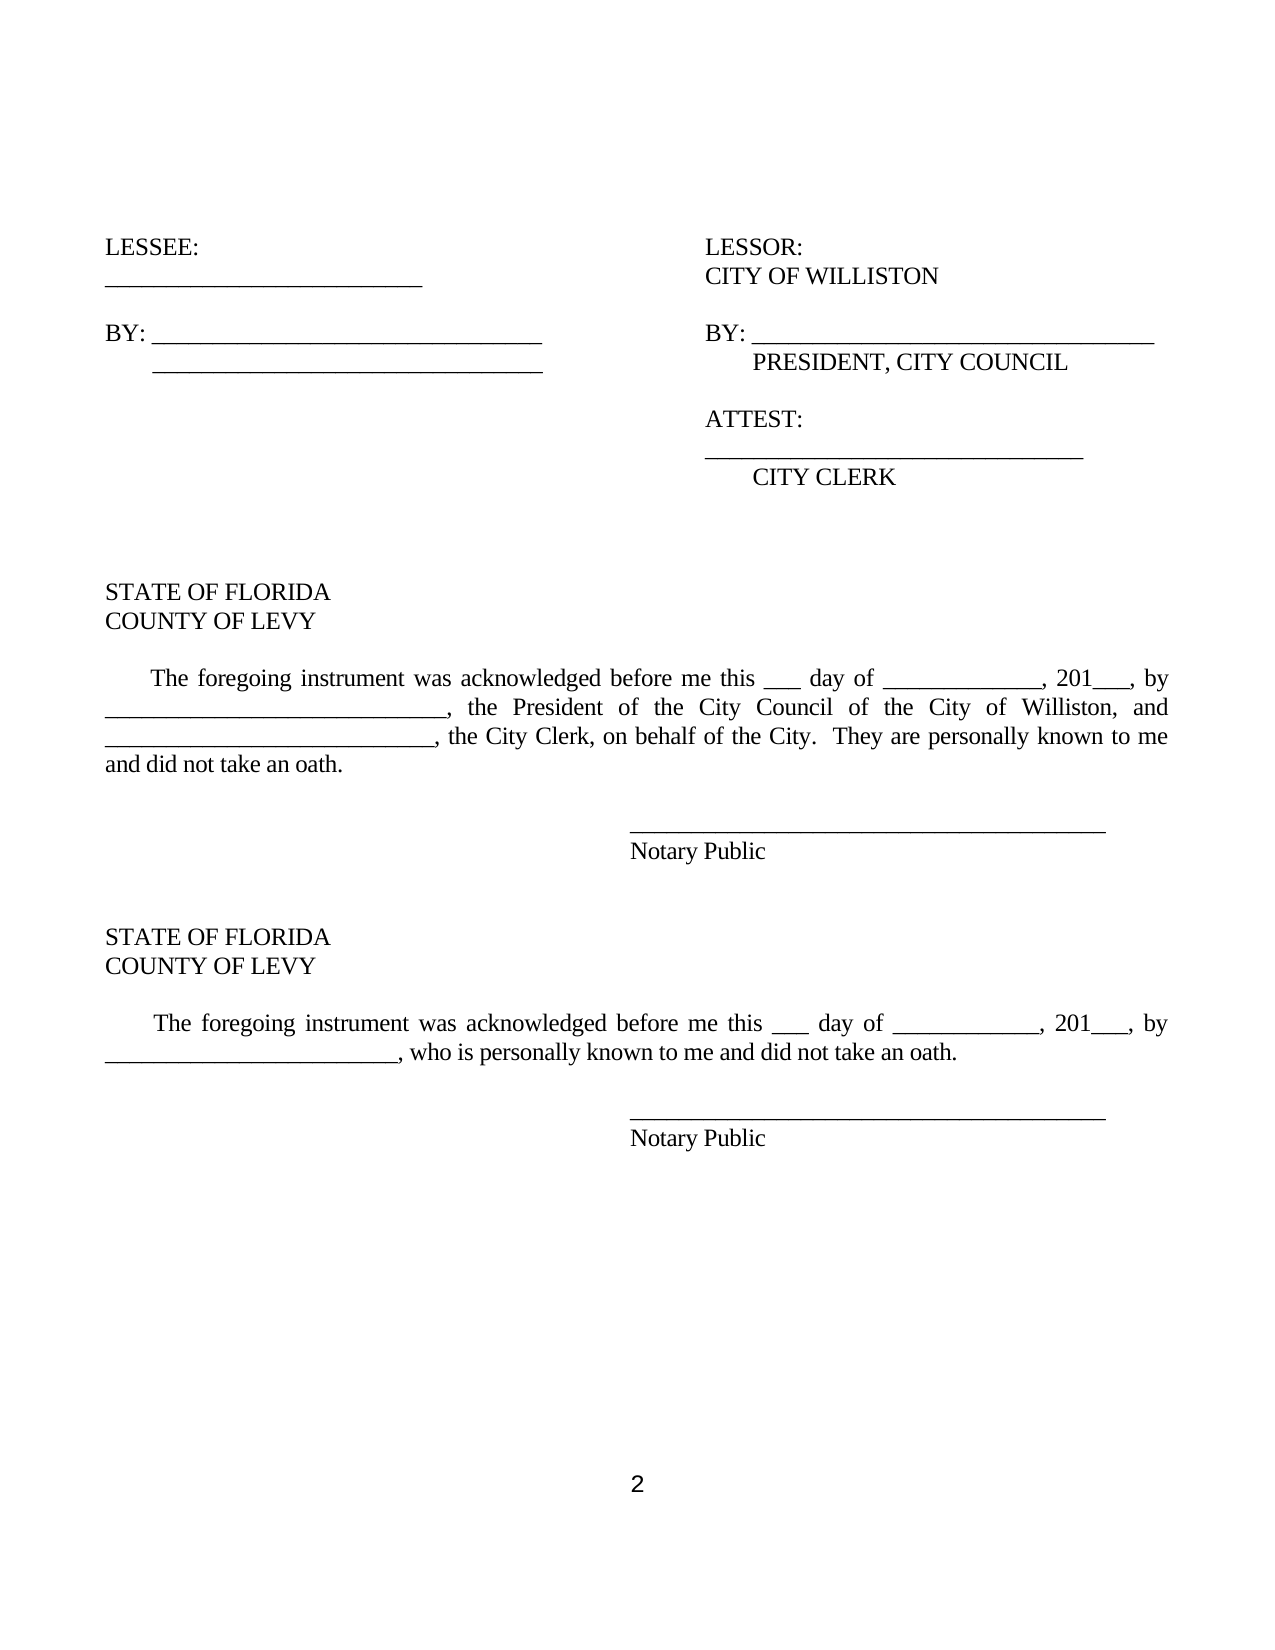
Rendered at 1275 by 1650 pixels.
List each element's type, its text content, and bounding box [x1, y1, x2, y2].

text LESSEE: LESSOR: [105, 232, 1170, 261]
text ATTEST: [105, 404, 1170, 433]
text _______________________________ [105, 433, 1170, 462]
text Notary Public [105, 836, 1170, 864]
text The foregoing instrument was acknowledged before me this ___ day of ____________, 201___, by ________________________, who is personally known to me and did not take an oath. [105, 1008, 1170, 1066]
text STATE OF [105, 922, 1170, 951]
text BY: ________________________________ BY: _________________________________ [105, 318, 1170, 347]
text _______________________________________ [105, 807, 1170, 836]
text Notary Public [105, 1123, 1170, 1152]
text __________________________ CITY OF [105, 261, 1170, 289]
text STATE OF [105, 577, 1170, 606]
text ________________________________ PRESIDENT, CITY COUNCIL [105, 347, 1170, 376]
text CITY CLERK [105, 462, 1170, 491]
text _______________________________________ [105, 1094, 1170, 1123]
text The foregoing instrument was acknowledged before me this ___ day of _____________, 201___, by ____________________________, the President of the City Council of the City of , and ___________________________, the City Clerk, on behalf of the City. They are personally known to me and did not take an oath. [105, 663, 1170, 778]
